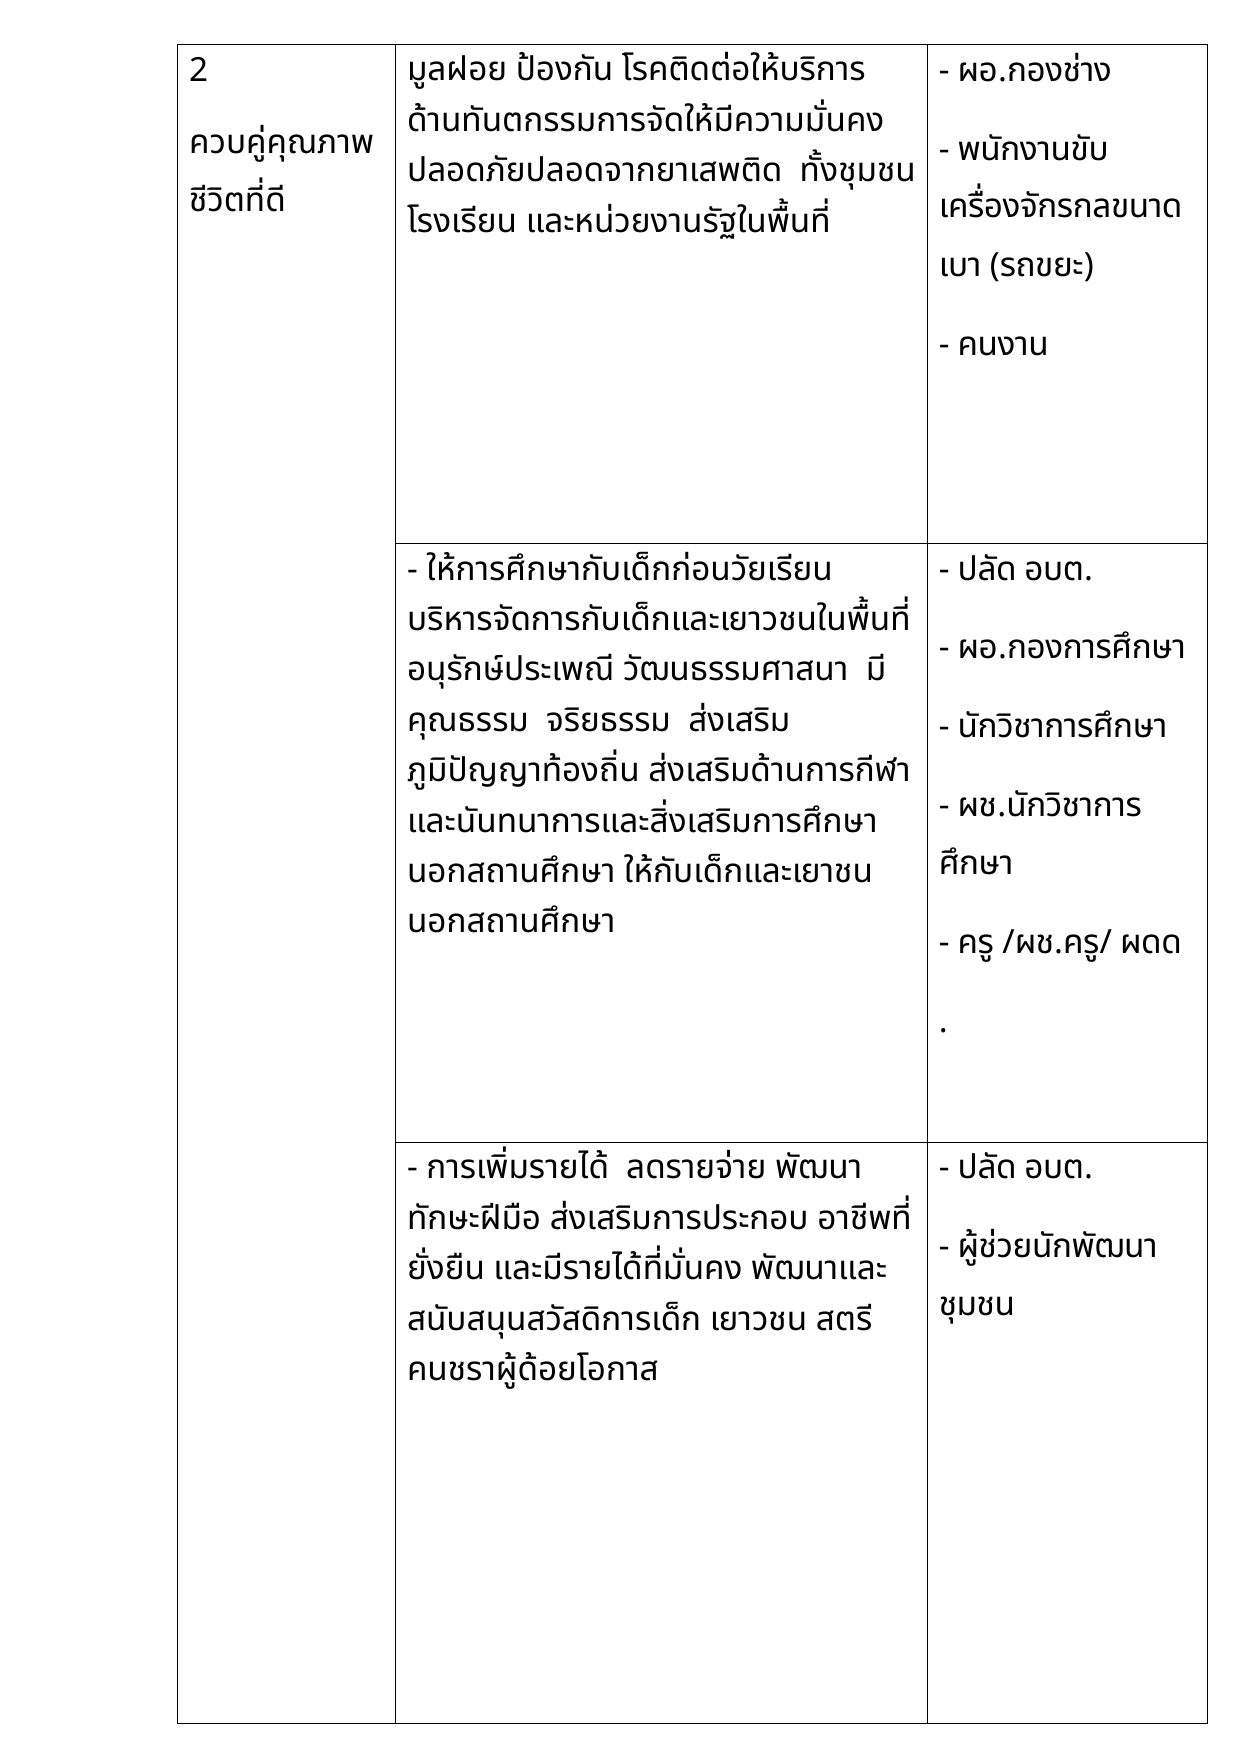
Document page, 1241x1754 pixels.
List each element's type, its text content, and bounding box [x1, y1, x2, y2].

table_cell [928, 45, 1207, 543]
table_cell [396, 1143, 927, 1723]
table_cell - ปลัด อบต. - ผอ.กองการศึกษา - นักวิชาการศึกษา - ผช.นักวิชาการศึกษา - ครู /ผช.ครู/ ผดด . [928, 544, 1207, 1142]
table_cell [396, 45, 927, 543]
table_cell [178, 45, 395, 1723]
table_cell - ให้การศึกษากับเด็กก่อนวัยเรียน บริหารจัดการกับเด็กและเยาวชนในพื้นที่ อนุรักษ์ประเพณี วัฒนธรรมศาสนา มีคุณธรรม จริยธรรม ส่งเสริมภูมิปัญญาท้องถิ่น ส่งเสริมด้านการกีฬาและนันทนาการและสิ่งเสริมการศึกษา นอกสถานศึกษา ให้กับเด็กและเยาชนนอกสถานศึกษา [396, 544, 927, 1142]
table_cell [928, 1143, 1207, 1723]
